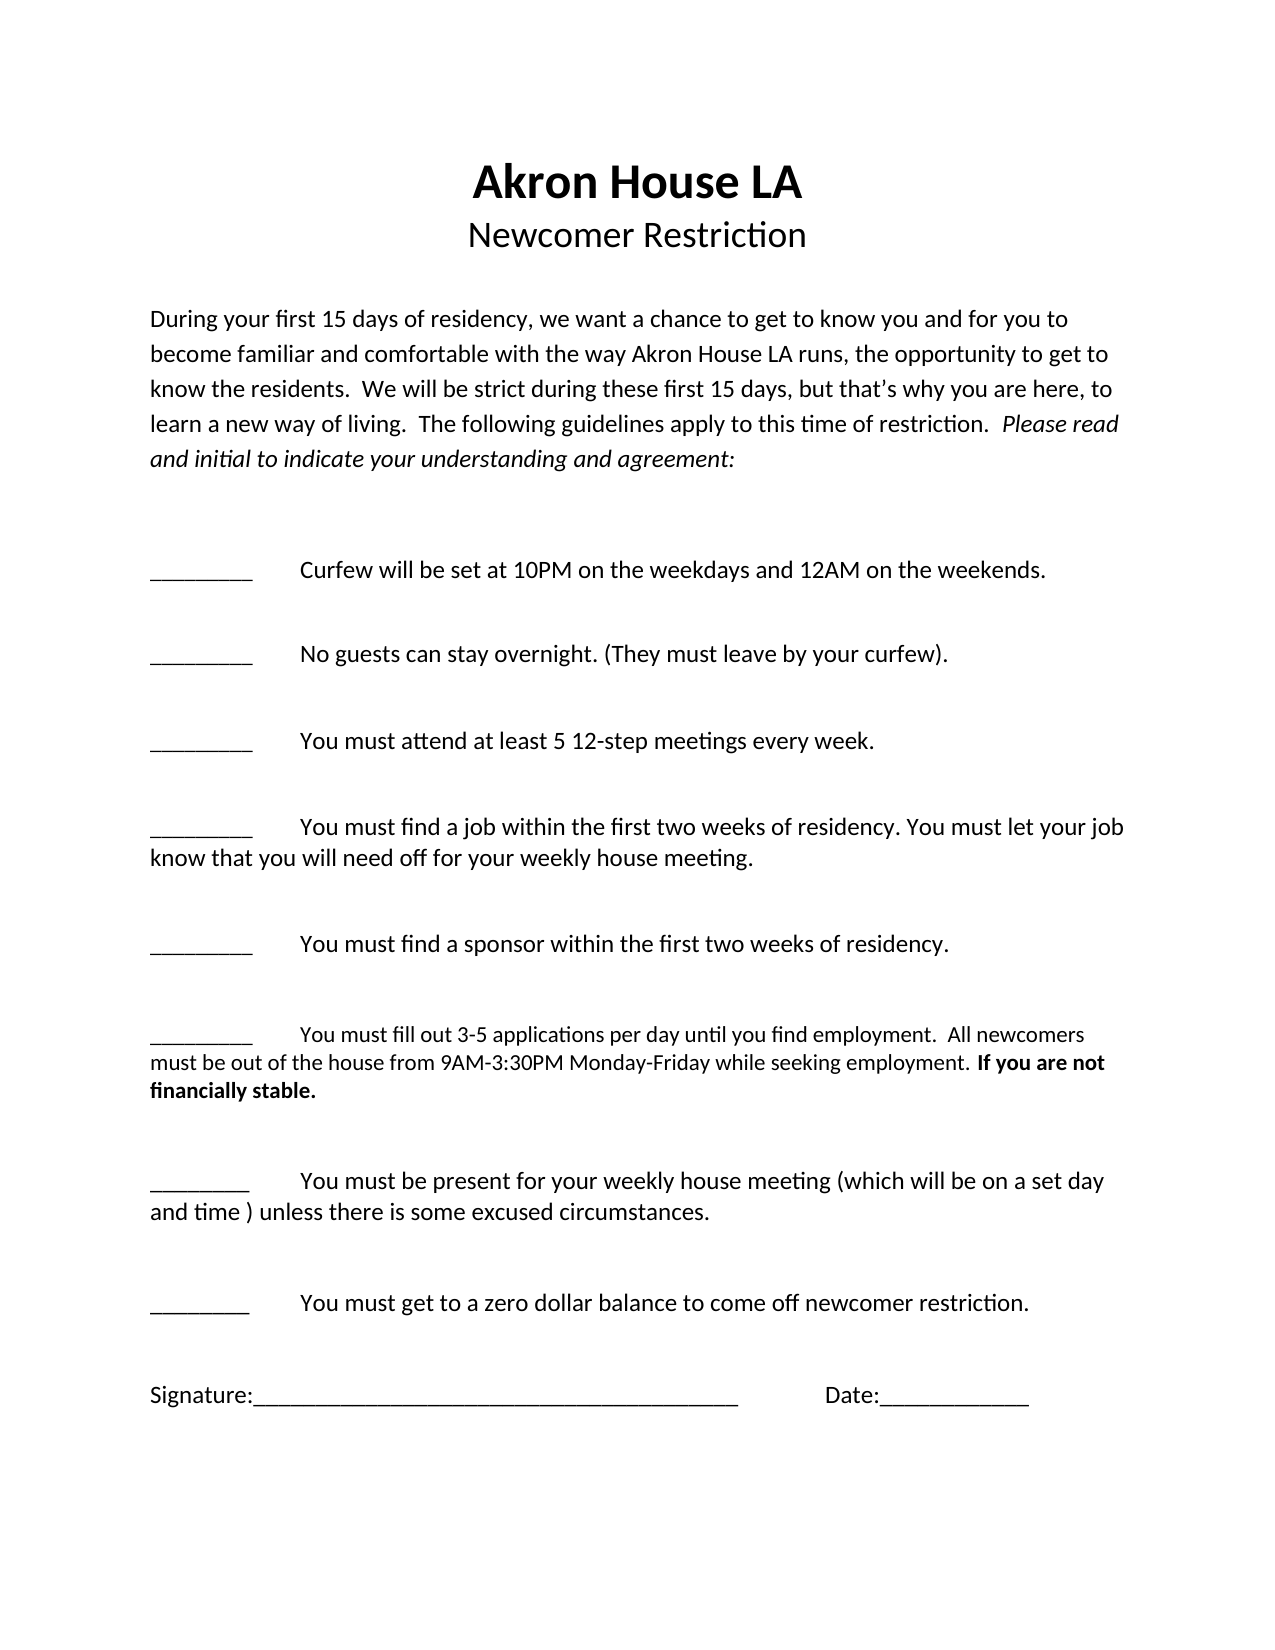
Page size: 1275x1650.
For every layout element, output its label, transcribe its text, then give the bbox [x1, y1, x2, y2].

text Newcomer Restriction [150, 211, 1125, 257]
text _________ You must find a job within the first two weeks of residency. You must let your job know that you will need off for your weekly house meeting. [150, 811, 1125, 872]
text During your first 15 days of residency, we want a chance to get to know you and for you to become familiar and comfortable with the way Akron House LA runs, the opportunity to get to know the residents. We will be strict during these first 15 days, but that’s why you are here, to learn a new way of living. The following guidelines apply to this time of restriction. Please read and initial to indicate your understanding and agreement: [150, 303, 1125, 473]
text _________ No guests can stay overnight. (They must leave by your curfew). [150, 638, 1125, 669]
text Akron House LA [150, 150, 1125, 211]
text _________ You must attend at least 5 12-step meetings every week. [150, 725, 1125, 755]
text _________ Curfew will be set at 10PM on the weekdays and 12AM on the weekends. [150, 554, 1125, 585]
text Signature:_______________________________________ Date:____________ [150, 1379, 1125, 1409]
text ________ You must get to a zero dollar balance to come off newcomer restriction. [150, 1287, 1125, 1318]
text ________ You must be present for your weekly house meeting (which will be on a set day and time ) unless there is some excused circumstances. [150, 1165, 1125, 1226]
text _________ You must fill out 3-5 applications per day until you find employment. All newcomers must be out of the house from 9AM-3:30PM Monday-Friday while seeking employment. If you are not financially stable. [150, 1020, 1125, 1104]
text _________ You must find a sponsor within the first two weeks of residency. [150, 928, 1125, 959]
